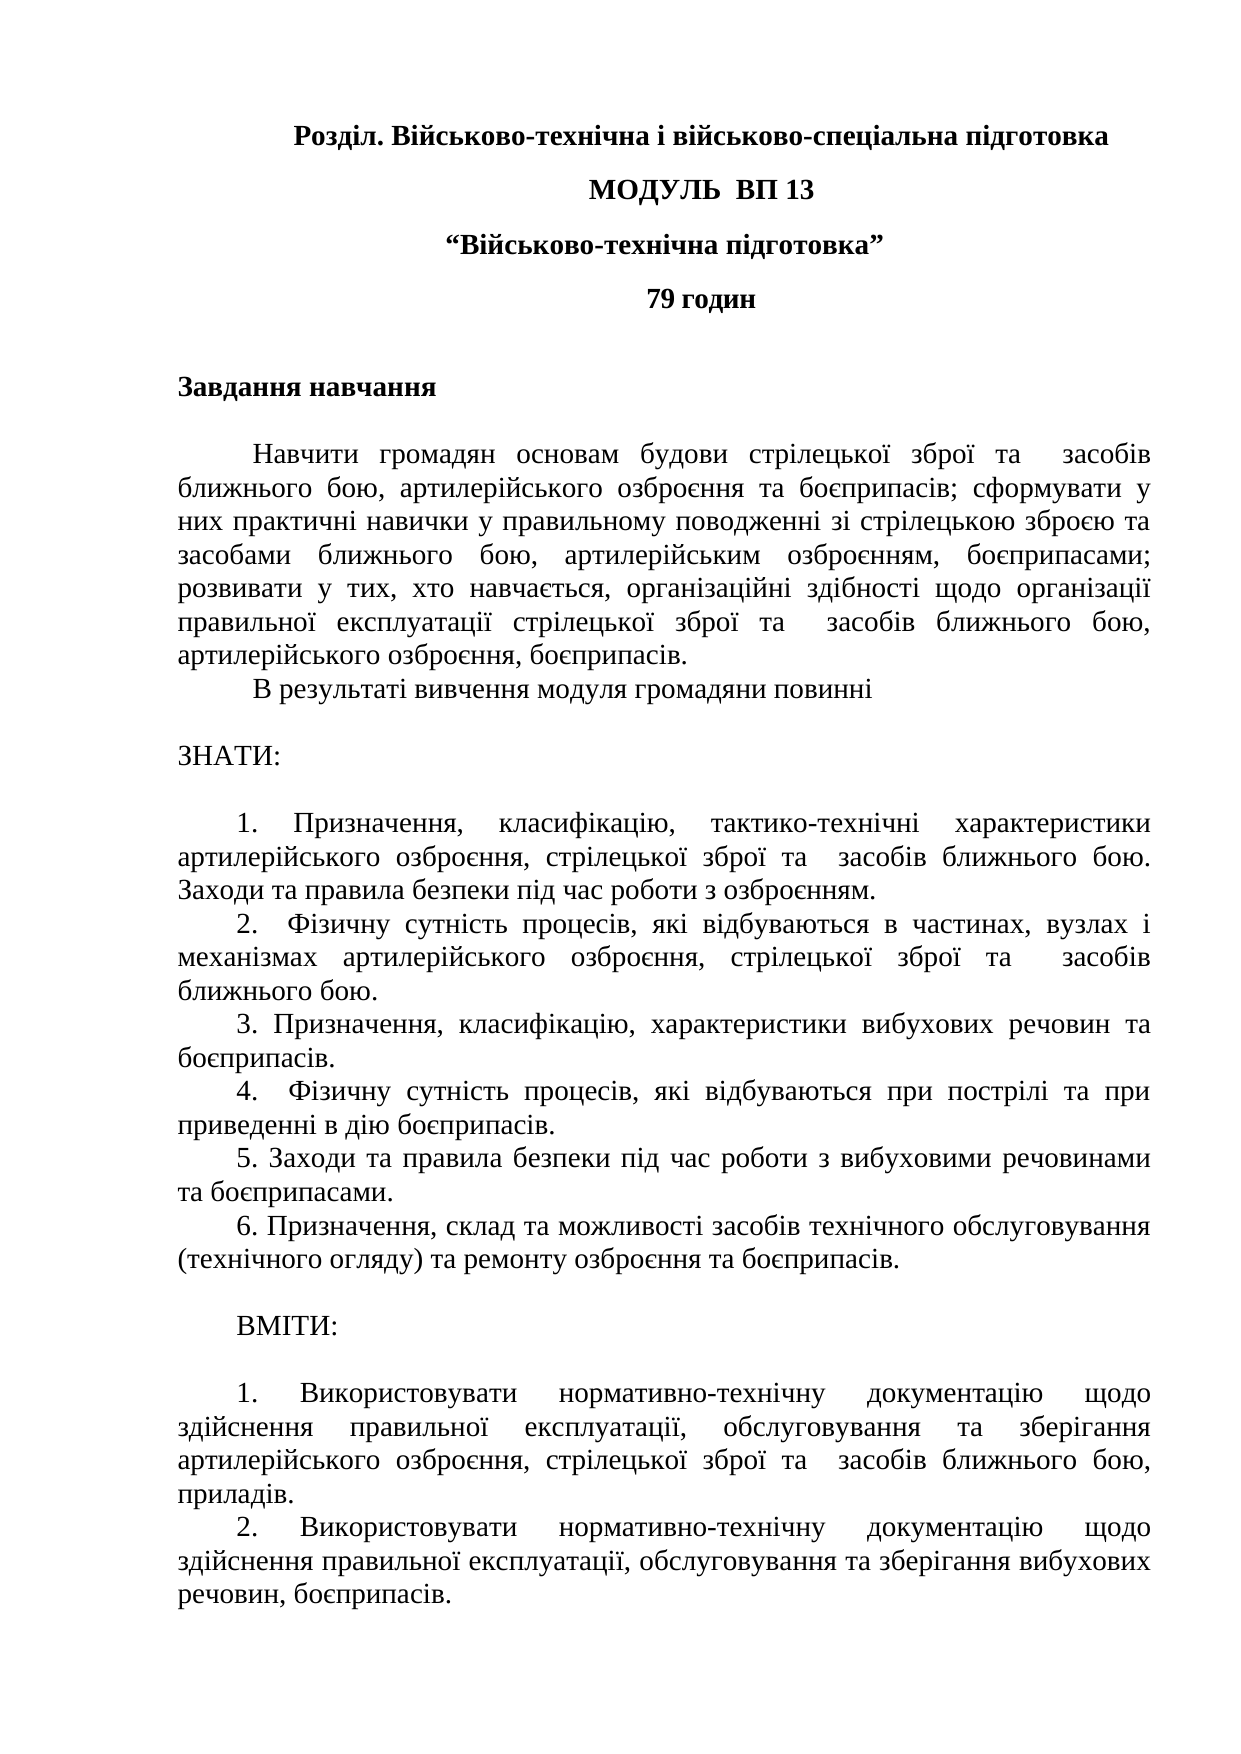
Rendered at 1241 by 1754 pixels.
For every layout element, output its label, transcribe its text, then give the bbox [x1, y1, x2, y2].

text “Військово-технічна підготовка” [177, 227, 1152, 260]
text Навчити громадян основам будови стрілецької зброї та засобів ближнього бою, артилерійського озброєння та боєприпасів; сформувати у них практичні навички у правильному поводженні зі стрілецькою зброєю та засобами ближнього бою, артилерійським озброєнням, боєприпасами; розвивати у тих, хто навчається, організаційні здібності щодо організації правильної експлуатації стрілецької зброї та засобів ближнього бою, артилерійського озброєння, боєприпасів. [177, 436, 1152, 671]
text Розділ. Військово-технічна і військово-спеціальна підготовка [177, 118, 1152, 152]
text МОДУЛЬ ВП 13 [177, 172, 1152, 206]
text 1. Використовувати нормативно-технічну документацію щодо здійснення правильної експлуатації, обслуговування та зберігання артилерійського озброєння, стрілецької зброї та засобів ближнього бою, приладів. [177, 1375, 1152, 1509]
text 79 годин [177, 281, 1152, 315]
text ЗНАТИ: [177, 738, 1152, 772]
text 5. Заходи та правила безпеки під час роботи з вибуховими речовинами та боєприпасами. [177, 1141, 1152, 1208]
text 2. Фізичну сутність процесів, які відбуваються в частинах, вузлах і механізмах артилерійського озброєння, стрілецької зброї та засобів ближнього бою. [177, 906, 1152, 1006]
text 2. Використовувати нормативно-технічну документацію щодо здійснення правильної експлуатації, обслуговування та зберігання вибухових речовин, боєприпасів. [177, 1509, 1152, 1610]
text В результаті вивчення модуля громадяни повинні [177, 671, 1152, 704]
text 3. Призначення, класифікацію, характеристики вибухових речовин та боєприпасів. [177, 1006, 1152, 1073]
text 1. Призначення, класифікацію, тактико-технічні характеристики артилерійського озброєння, стрілецької зброї та засобів ближнього бою. Заходи та правила безпеки під час роботи з озброєнням. [177, 805, 1152, 906]
text Завдання навчання [177, 369, 1152, 403]
text 6. Призначення, склад та можливості засобів технічного обслуговування (технічного огляду) та ремонту озброєння та боєприпасів. [177, 1208, 1152, 1275]
text 4. Фізичну сутність процесів, які відбуваються при пострілі та при приведенні в дію боєприпасів. [177, 1073, 1152, 1141]
text ВМІТИ: [177, 1308, 1152, 1342]
